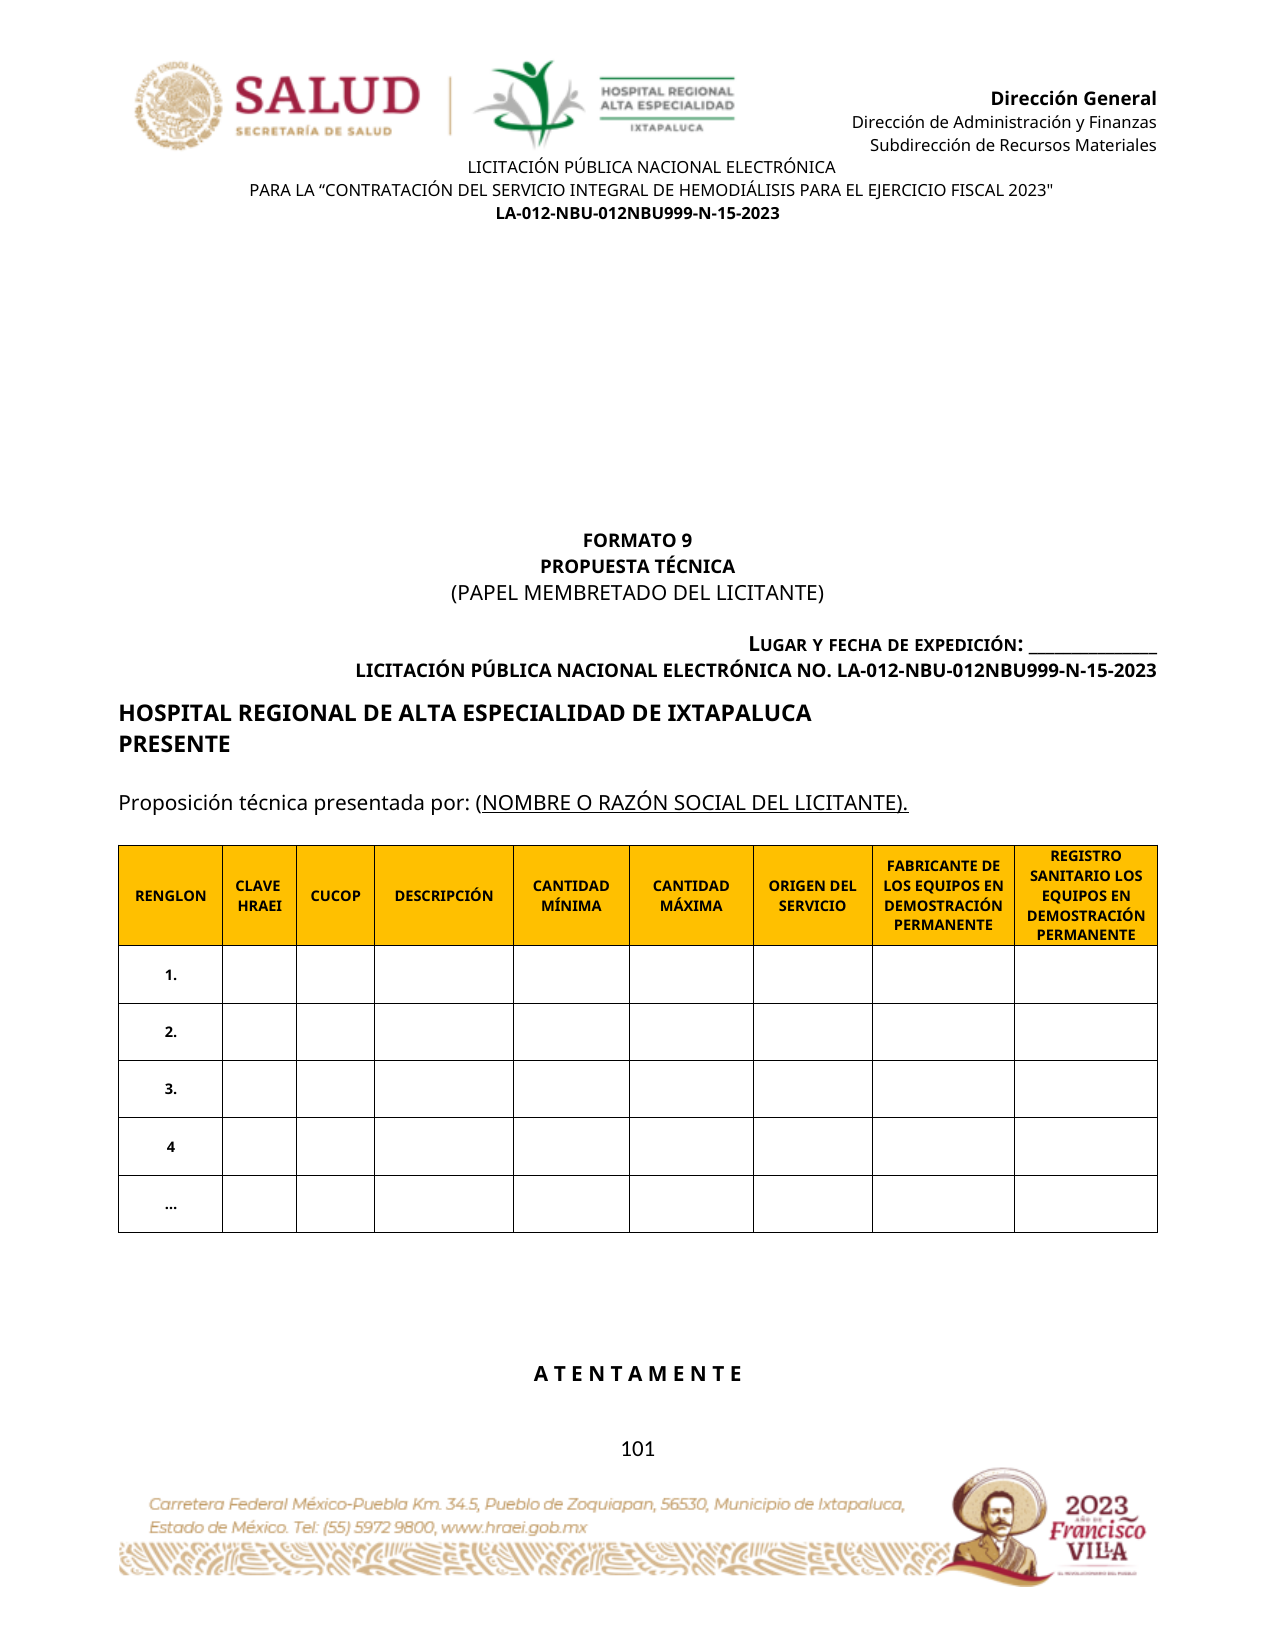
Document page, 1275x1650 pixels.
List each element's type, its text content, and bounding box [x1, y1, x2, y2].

text (PAPEL MEMBRETADO DEL LICITANTE) [118, 578, 1157, 607]
table_cell [223, 1061, 296, 1117]
table_cell [297, 1061, 374, 1117]
table_header FABRICANTE DE LOS EQUIPOS EN DEMOSTRACIÓN PERMANENTE [873, 846, 1014, 945]
table_cell [1015, 1061, 1157, 1117]
table_cell [375, 1004, 513, 1060]
table_cell [223, 946, 296, 1002]
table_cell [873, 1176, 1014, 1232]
table_cell [1015, 946, 1157, 1002]
table_cell [873, 946, 1014, 1002]
picture [118, 45, 754, 157]
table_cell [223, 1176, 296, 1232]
picture [119, 1462, 1157, 1587]
table_header CANTIDAD MÁXIMA [630, 846, 753, 945]
table_cell [223, 1004, 296, 1060]
text FORMATO 9 [118, 527, 1157, 553]
table_cell 1. [119, 946, 222, 1002]
table_cell [223, 1118, 296, 1175]
table_cell [754, 946, 872, 1002]
text PRESENTE [118, 728, 1157, 759]
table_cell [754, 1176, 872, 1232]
table_cell [873, 1004, 1014, 1060]
table_cell [297, 946, 374, 1002]
table_cell [514, 1004, 629, 1060]
table_cell [754, 1118, 872, 1175]
table_cell [1015, 1004, 1157, 1060]
text Lugar y fecha de expedición: _______________ [118, 629, 1157, 657]
table_header DESCRIPCIÓN [375, 846, 513, 945]
table_header REGISTRO SANITARIO LOS EQUIPOS EN DEMOSTRACIÓN PERMANENTE [1015, 846, 1157, 945]
table_header CLAVE HRAEI [223, 846, 296, 945]
text PROPUESTA TÉCNICA [118, 553, 1157, 578]
table_cell [297, 1118, 374, 1175]
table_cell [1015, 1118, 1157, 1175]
table_header ORIGEN DEL SERVICIO [754, 846, 872, 945]
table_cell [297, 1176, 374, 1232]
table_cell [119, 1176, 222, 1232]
text HOSPITAL REGIONAL DE ALTA ESPECIALIDAD DE IXTAPALUCA [118, 697, 1157, 728]
text LICITACIÓN PÚBLICA NACIONAL ELECTRÓNICA NO. LA-012-NBU-012NBU999-N-15-2023 [118, 657, 1157, 683]
table_header CUCOP [297, 846, 374, 945]
table_cell [375, 1061, 513, 1117]
table_cell [630, 946, 753, 1002]
table_cell [873, 1118, 1014, 1175]
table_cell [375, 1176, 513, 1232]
table_cell [375, 1118, 513, 1175]
table_cell 2. [119, 1004, 222, 1060]
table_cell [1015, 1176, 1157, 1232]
table_cell [630, 1004, 753, 1060]
table_cell [630, 1118, 753, 1175]
table_cell [754, 1061, 872, 1117]
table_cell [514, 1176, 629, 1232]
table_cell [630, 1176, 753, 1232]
table_cell [754, 1004, 872, 1060]
table_cell [375, 946, 513, 1002]
table_cell [297, 1004, 374, 1060]
table_header RENGLON [119, 846, 222, 945]
text A T E N T A M E N T E [118, 1359, 1157, 1388]
table_cell [514, 1061, 629, 1117]
text Proposición técnica presentada por: (NOMBRE O RAZÓN SOCIAL DEL LICITANTE). [118, 788, 1155, 816]
table_cell 3. [119, 1061, 222, 1117]
table_cell [630, 1061, 753, 1117]
table_header CANTIDAD MÍNIMA [514, 846, 629, 945]
table_cell [514, 1118, 629, 1175]
table_cell [873, 1061, 1014, 1117]
table_cell [514, 946, 629, 1002]
table_cell 4 [119, 1118, 222, 1175]
